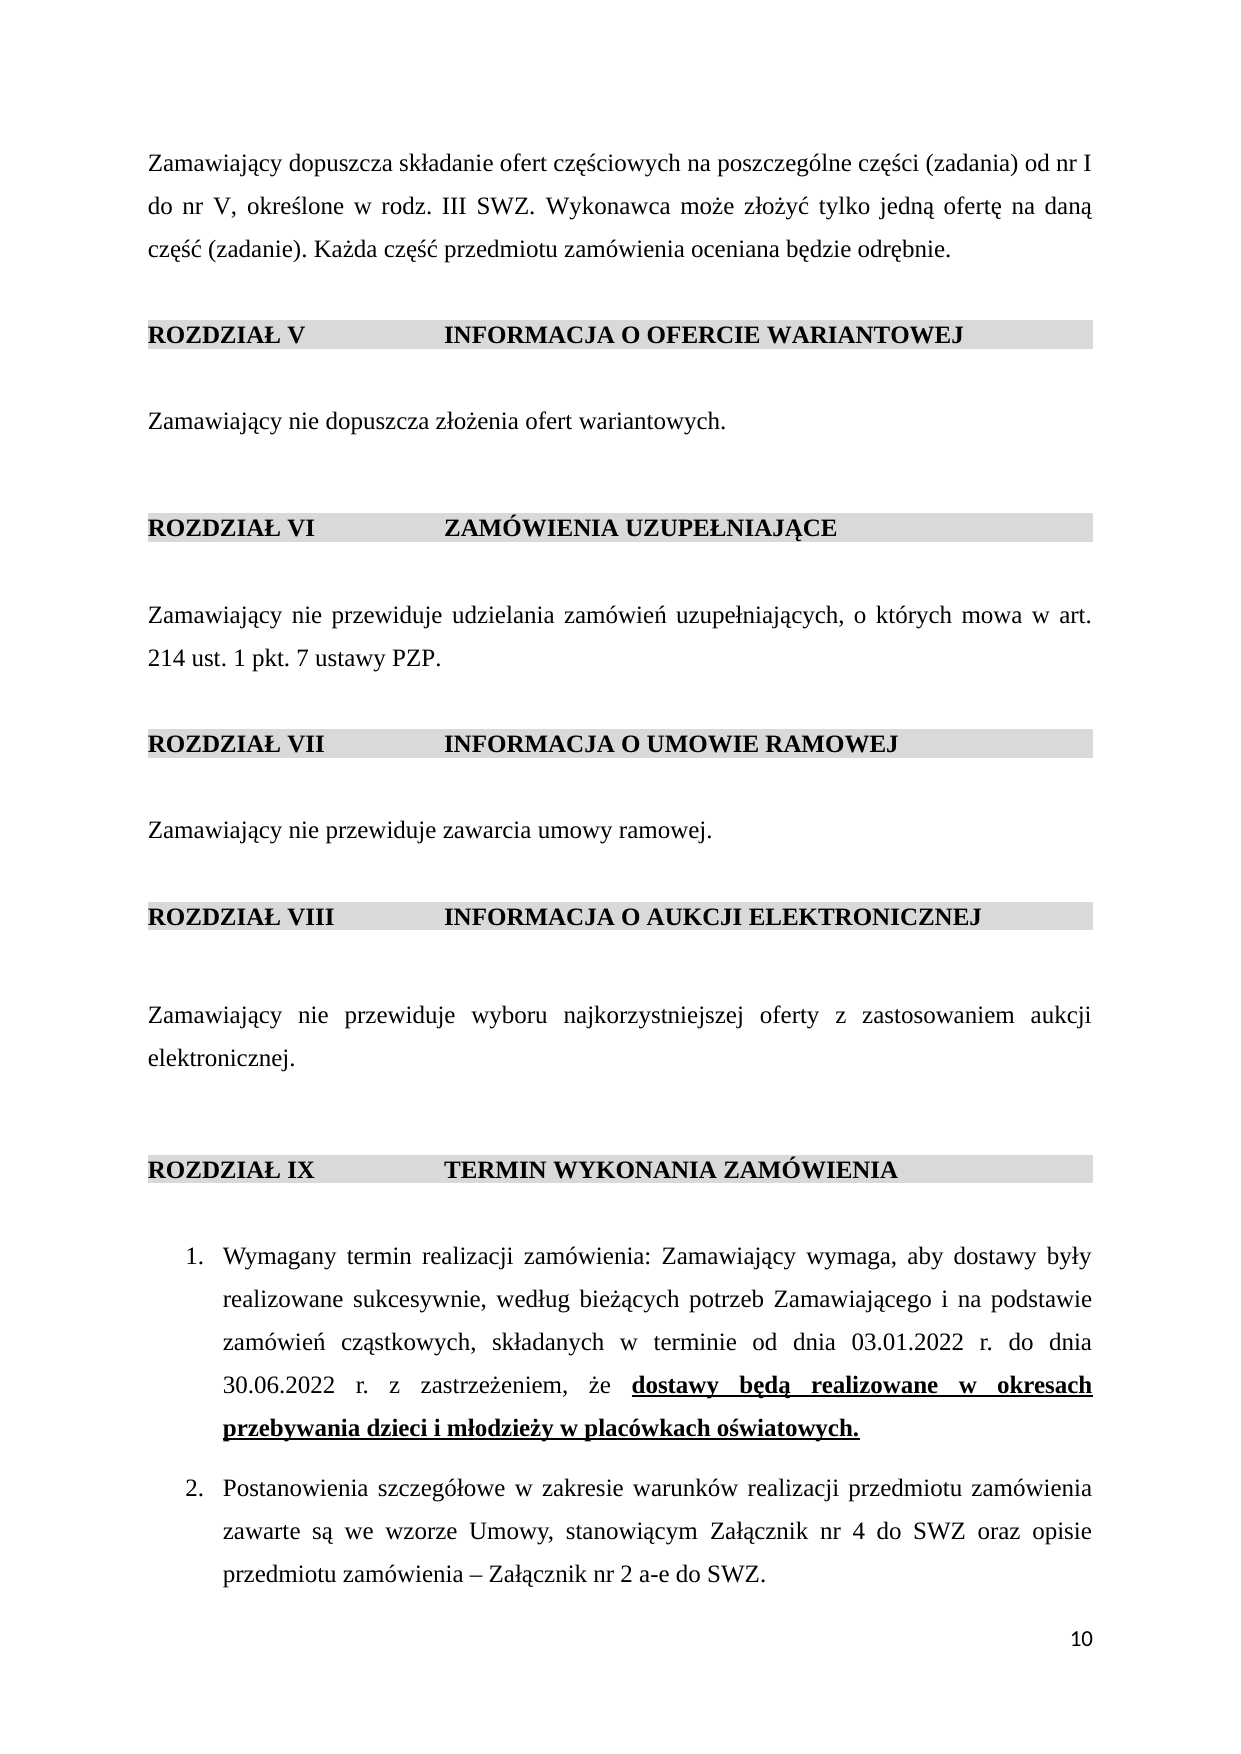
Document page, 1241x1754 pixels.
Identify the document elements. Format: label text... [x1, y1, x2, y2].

subtitle ROZDZIAŁ V INFORMACJA O OFERCIE WARIANTOWEJ [148, 320, 1093, 349]
subtitle ROZDZIAŁ VI ZAMÓWIENIA UZUPEŁNIAJĄCE [148, 513, 1093, 542]
text Zamawiający dopuszcza składanie ofert częściowych na poszczególne części (zadania) od nr I do nr V, określone w rodz. III SWZ. Wykonawca może złożyć tylko jedną ofertę na daną część (zadanie). Każda część przedmiotu zamówienia oceniana będzie odrębnie. [148, 148, 1093, 263]
text Zamawiający nie przewiduje udzielania zamówień uzupełniających, o których mowa w art. 214 ust. 1 pkt. 7 ustawy PZP. [148, 600, 1093, 672]
list Wymagany termin realizacji zamówienia: Zamawiający wymaga, aby dostawy były realizowane sukcesywnie, według bieżących potrzeb Zamawiającego i na podstawie zamówień cząstkowych, składanych w terminie od dnia 03.01.2022 r. do dnia 30.06.2022 r. z zastrzeżeniem, że dostawy będą realizowane w okresach przebywania dzieci i młodzieży w placówkach oświatowych. [185, 1241, 1093, 1442]
subtitle ROZDZIAŁ VII INFORMACJA O UMOWIE RAMOWEJ [148, 729, 1093, 758]
text Zamawiający nie przewiduje wyboru najkorzystniejszej oferty z zastosowaniem aukcji elektronicznej. [148, 1000, 1093, 1072]
list Postanowienia szczegółowe w zakresie warunków realizacji przedmiotu zamówienia zawarte są we wzorze Umowy, stanowiącym Załącznik nr 4 do SWZ oraz opisie przedmiotu zamówienia – Załącznik nr 2 a-e do SWZ. [185, 1473, 1093, 1588]
subtitle ROZDZIAŁ VIII INFORMACJA O AUKCJI ELEKTRONICZNEJ [148, 902, 1093, 930]
text Zamawiający nie dopuszcza złożenia ofert wariantowych. [148, 406, 1093, 435]
text Zamawiający nie przewiduje zawarcia umowy ramowej. [148, 815, 1093, 844]
subtitle ROZDZIAŁ IX TERMIN WYKONANIA ZAMÓWIENIA [148, 1155, 1093, 1183]
